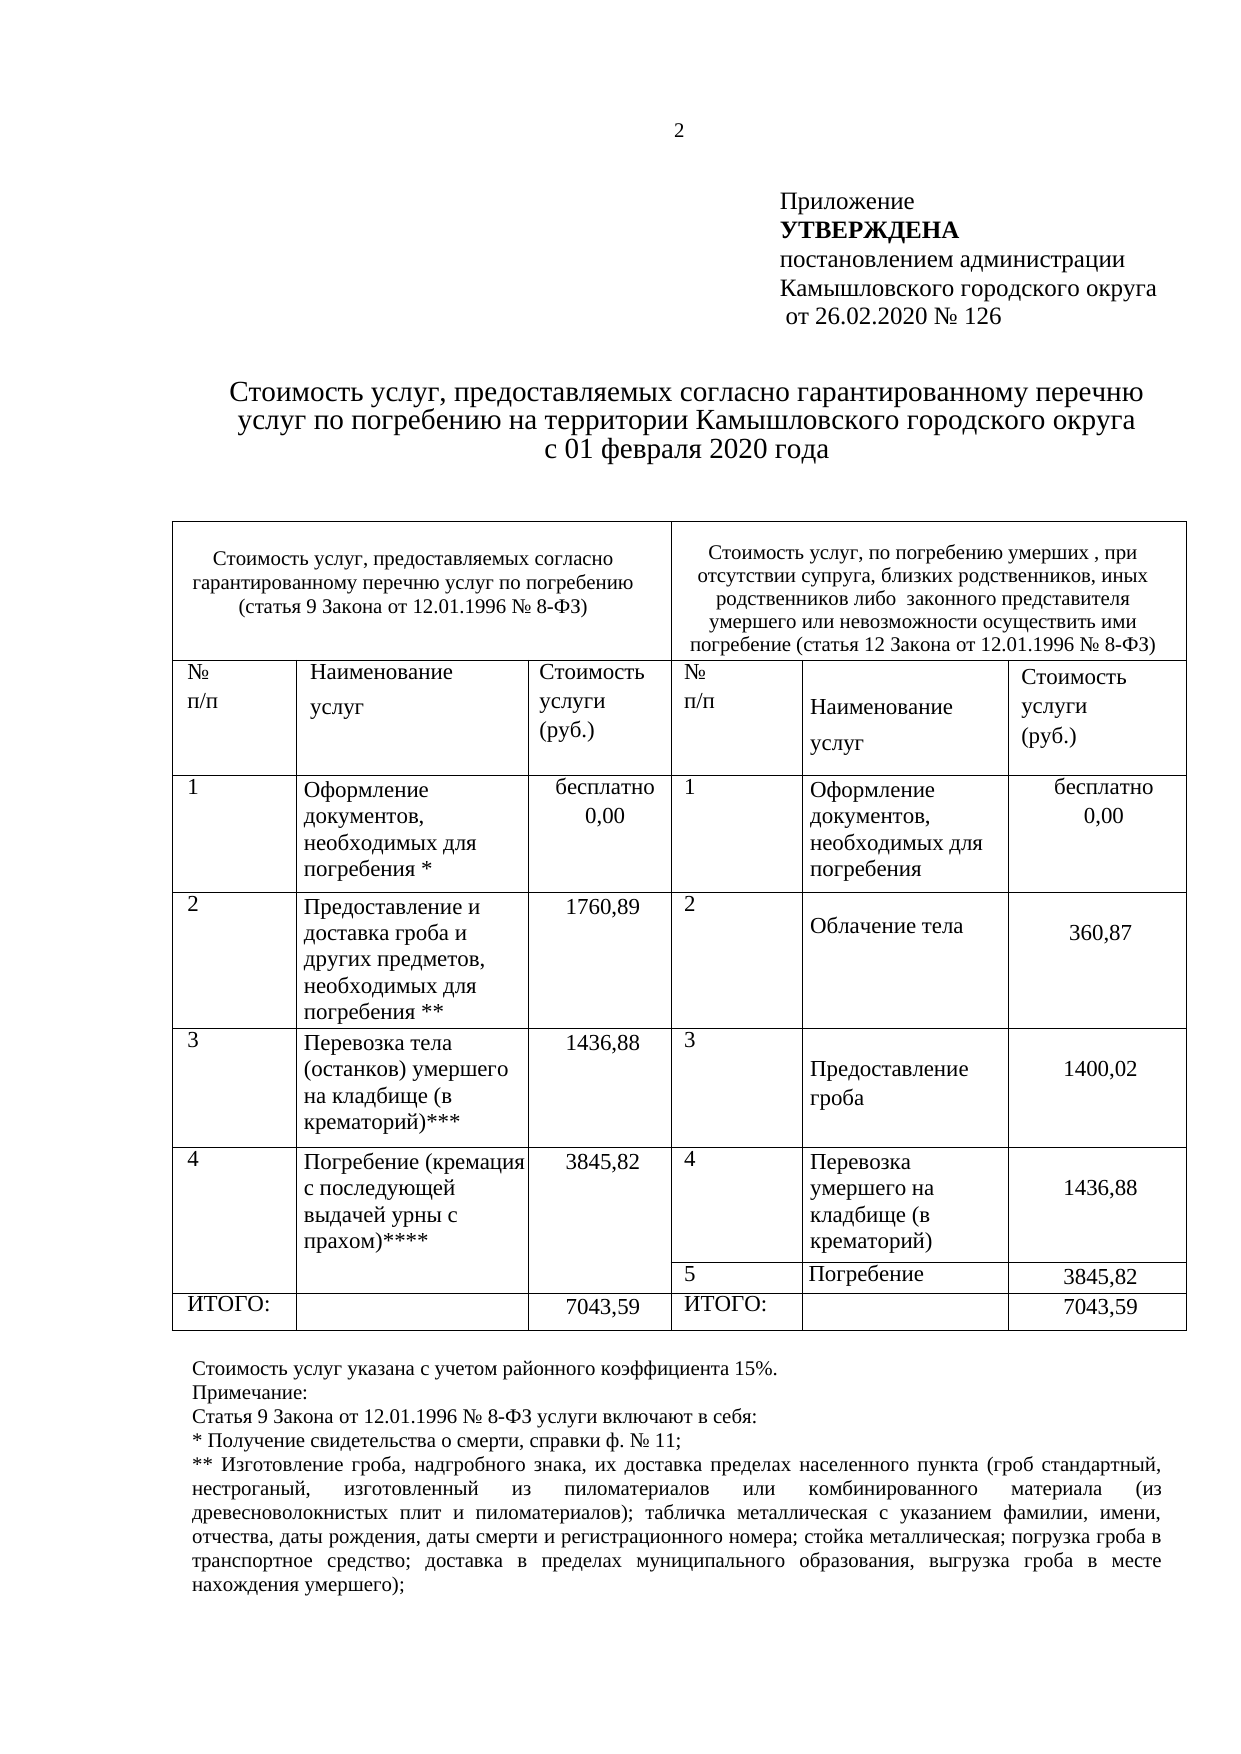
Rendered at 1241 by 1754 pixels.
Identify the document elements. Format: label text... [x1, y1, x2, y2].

table_cell бесплатно 0,00 [529, 776, 671, 892]
text от 26.02.2020 № 126 [620, 301, 1181, 330]
text Примечание: [192, 1379, 1181, 1404]
text Стоимость услуг, предоставляемых согласно гарантированному перечню услуг по погребению на территории Камышловского городского округа [192, 378, 1181, 435]
table_cell Оформление документов, необходимых для погребения * [297, 776, 528, 892]
text с 01 февраля 2020 года [192, 435, 1181, 464]
table_cell 3845,82 [529, 1148, 671, 1292]
text УТВЕРЖДЕНА [620, 215, 1181, 244]
text Статья 9 Закона от 12.01.1996 № 8-ФЗ услуги включают в себя: [192, 1404, 1181, 1428]
text Приложение [620, 186, 1181, 215]
table_cell 7043,59 [1009, 1294, 1186, 1330]
text постановлением администрации [779, 244, 1181, 273]
table_cell 1400,02 [1009, 1029, 1186, 1147]
table_cell 2 [672, 893, 802, 1028]
table_cell Предоставление и доставка гроба и других предметов, необходимых для погребения ** [297, 893, 528, 1028]
table_cell 1 [173, 776, 296, 892]
table_cell № п/п [173, 661, 296, 775]
table_cell 3 [173, 1029, 296, 1147]
table_cell № п/п [672, 661, 802, 775]
table_cell ИТОГО: [173, 1294, 296, 1330]
table_header Стоимость услуг, по погребению умерших , при отсутствии супруга, близких родственников, иных родственников либо законного представителя умершего или невозможности осуществить ими погребение (статья 12 Закона от 12.01.1996 № 8-ФЗ) [672, 522, 1186, 660]
table_cell Наименование услуг [803, 661, 1008, 775]
table_cell 5 [672, 1263, 802, 1292]
table_cell Облачение тела [803, 893, 1008, 1028]
table_cell Перевозка умершего на кладбище (в крематорий) [803, 1148, 1008, 1262]
table_cell Предоставление гроба [803, 1029, 1008, 1147]
table_cell [297, 1294, 528, 1330]
text * Получение свидетельства о смерти, справки ф. № 11; [192, 1428, 1181, 1452]
text Стоимость услуг указана с учетом районного коэффициента 15%. [192, 1356, 1181, 1379]
table_cell 4 [672, 1148, 802, 1262]
table_cell 1760,89 [529, 893, 671, 1028]
text ** Изготовление гроба, надгробного знака, их доставка пределах населенного пункта (гроб стандартный, нестроганый, изготовленный из пиломатериалов или комбинированного материала (из древесноволокнистых плит и пиломатериалов); табличка металлическая с указанием фамилии, имени, отчества, даты рождения, даты смерти и регистрационного номера; стойка металлическая; погрузка гроба в транспортное средство; доставка в пределах муниципального образования, выгрузка гроба в месте нахождения умершего); [192, 1452, 1162, 1596]
table_cell 1436,88 [1009, 1148, 1186, 1262]
table_cell ИТОГО: [672, 1294, 802, 1330]
text Камышловского городского округа [626, 273, 1181, 301]
table_cell 2 [173, 893, 296, 1028]
table_cell 3 [672, 1029, 802, 1147]
table_cell Стоимость услуги (руб.) [1009, 661, 1186, 775]
table_header Стоимость услуг, предоставляемых согласно гарантированному перечню услуг по погребению (статья 9 Закона от 12.01.1996 № 8-ФЗ) [173, 522, 671, 660]
table_cell 3845,82 [1009, 1263, 1186, 1292]
table_cell Погребение (кремация с последующей выдачей урны с прахом)**** [297, 1148, 528, 1292]
table_cell бесплатно 0,00 [1009, 776, 1186, 892]
table_cell Перевозка тела (останков) умершего на кладбище (в крематорий)*** [297, 1029, 528, 1147]
table_cell 1436,88 [529, 1029, 671, 1147]
table_cell 4 [173, 1148, 296, 1292]
table_cell 1 [672, 776, 802, 892]
table_cell Наименование услуг [297, 661, 528, 775]
table_cell 7043,59 [529, 1294, 671, 1330]
table_cell [803, 1294, 1008, 1330]
table_cell Стоимость услуги (руб.) [529, 661, 671, 775]
table_cell Погребение [803, 1263, 1008, 1292]
table_cell 360,87 [1009, 893, 1186, 1028]
table_cell Оформление документов, необходимых для погребения [803, 776, 1008, 892]
